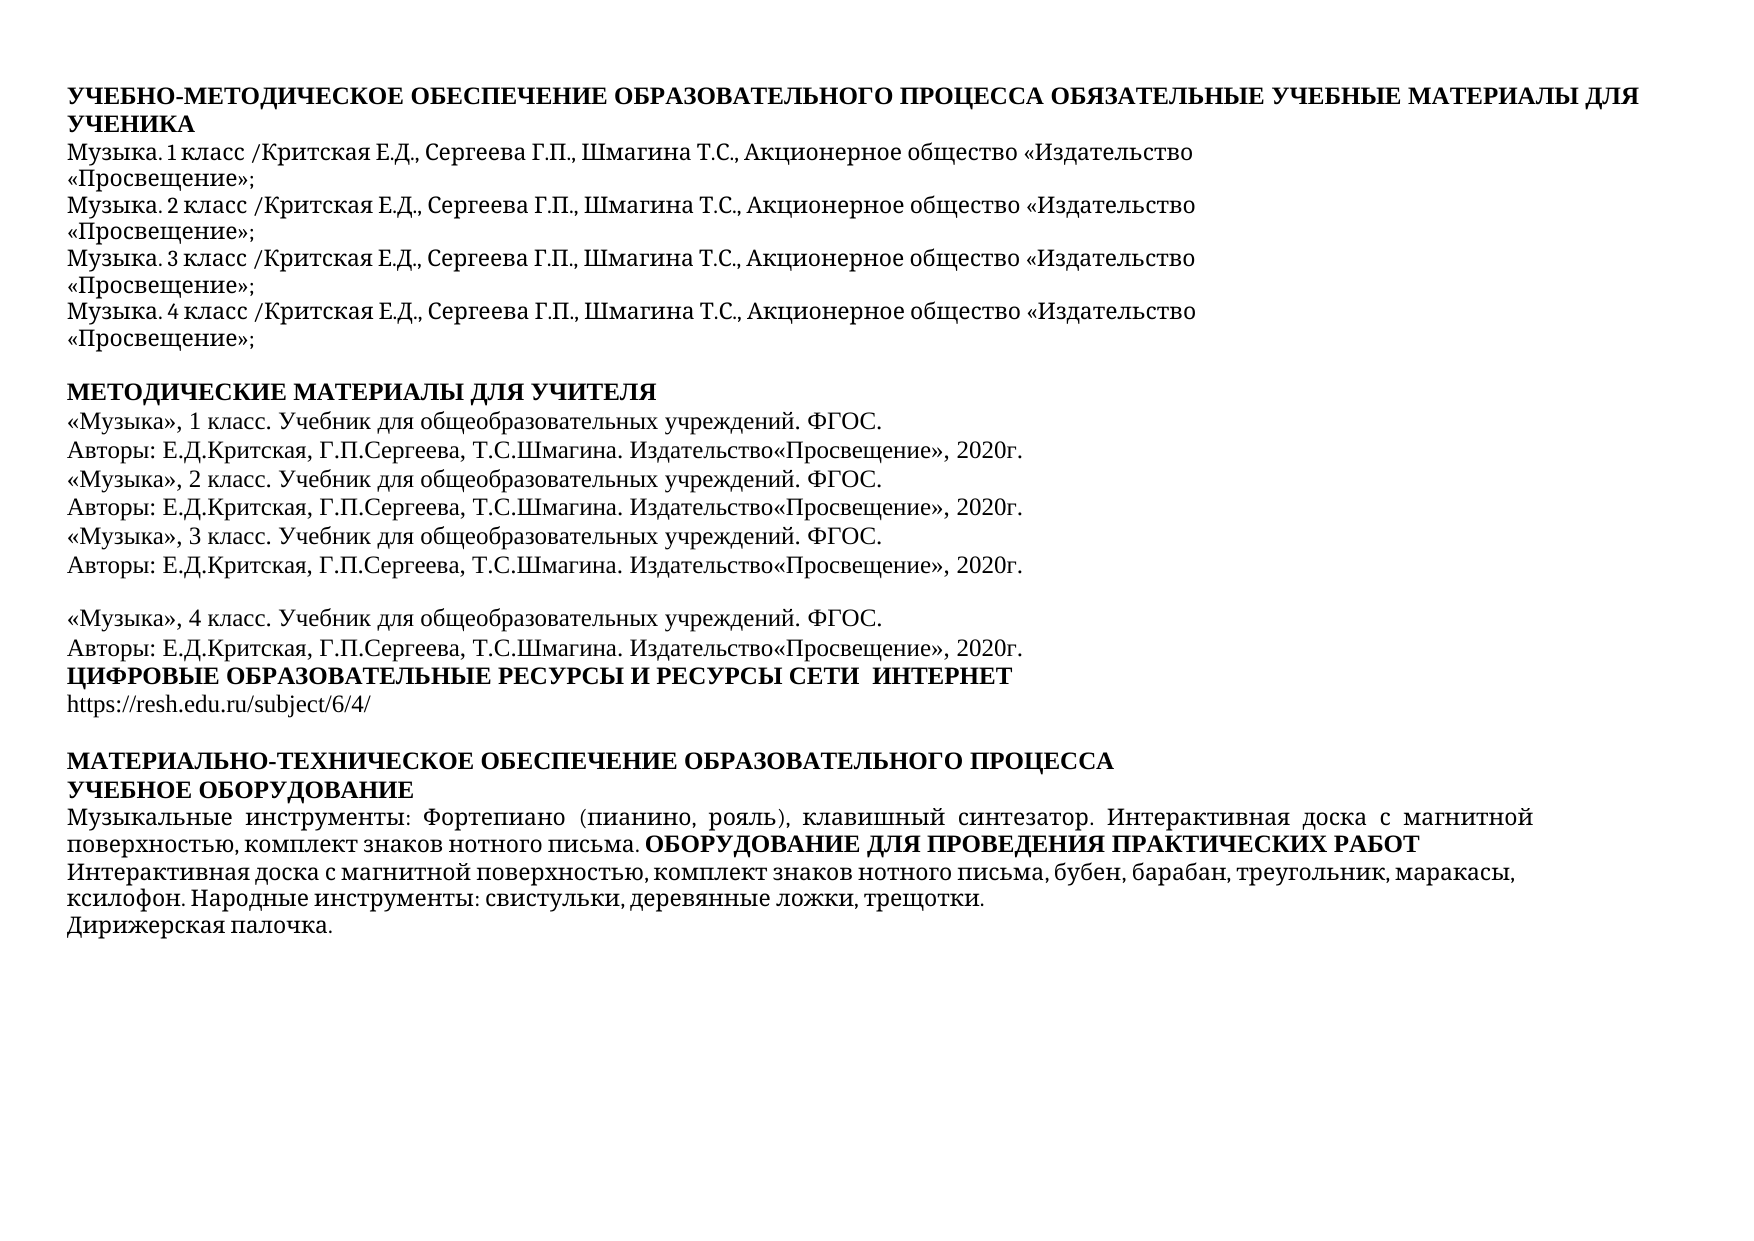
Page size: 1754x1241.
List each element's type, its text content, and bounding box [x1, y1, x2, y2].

text «Просвещение»; [67, 166, 1691, 192]
text Музыка. 3 класс /Критская Е.Д., Сергеева Г.П., Шмагина Т.С., Акционерное общество «Издательство [67, 245, 1691, 272]
text МЕТОДИЧЕСКИЕ МАТЕРИАЛЫ ДЛЯ УЧИТЕЛЯ [67, 378, 1691, 406]
text «Музыка», 1 класс. Учебник для общеобразовательных учреждений. ФГОС. [67, 406, 1456, 435]
text Музыка. 4 класс /Критская Е.Д., Сергеева Г.П., Шмагина Т.С., Акционерное общество «Издательство [67, 299, 1691, 325]
text «Просвещение»; [67, 219, 1691, 245]
text «Просвещение»; [67, 325, 1691, 352]
text МАТЕРИАЛЬНО-ТЕХНИЧЕСКОЕ ОБЕСПЕЧЕНИЕ ОБРАЗОВАТЕЛЬНОГО ПРОЦЕССА [67, 747, 1551, 775]
text Музыкальные инструменты: Фортепиано (пианино, рояль), клавишный синтезатор. Интерактивная доска с магнитной поверхностью, комплект знаков нотного письма. ОБОРУДОВАНИЕ ДЛЯ ПРОВЕДЕНИЯ ПРАКТИЧЕСКИХ РАБОТ [67, 804, 1533, 859]
text Музыка. 1 класс /Критская Е.Д., Сергеева Г.П., Шмагина Т.С., Акционерное общество «Издательство [67, 139, 1691, 166]
text ЦИФРОВЫЕ ОБРАЗОВАТЕЛЬНЫЕ РЕСУРСЫ И РЕСУРСЫ СЕТИ ИНТЕРНЕТ [67, 662, 1456, 690]
text УЧЕБНО-МЕТОДИЧЕСКОЕ ОБЕСПЕЧЕНИЕ ОБРАЗОВАТЕЛЬНОГО ПРОЦЕССА ОБЯЗАТЕЛЬНЫЕ УЧЕБНЫЕ МАТЕРИАЛЫ ДЛЯ УЧЕНИКА [67, 82, 1691, 138]
text «Просвещение»; [67, 272, 1691, 299]
text «Музыка», 2 класс. Учебник для общеобразовательных учреждений. ФГОС. [67, 464, 1456, 492]
text https://resh.edu.ru/subject/6/4/ [67, 690, 1691, 718]
text «Музыка», 3 класс. Учебник для общеобразовательных учреждений. ФГОС. [67, 521, 1456, 550]
text Авторы: Е.Д.Критская, Г.П.Сергеева, Т.С.Шмагина. Издательство«Просвещение», 2020г. [67, 492, 1209, 521]
text Музыка. 2 класс /Критская Е.Д., Сергеева Г.П., Шмагина Т.С., Акционерное общество «Издательство [67, 192, 1691, 219]
text «Музыка», 4 класс. Учебник для общеобразовательных учреждений. ФГОС. [67, 604, 1376, 632]
text УЧЕБНОЕ ОБОРУДОВАНИЕ [67, 775, 1691, 804]
text Интерактивная доска с магнитной поверхностью, комплект знаков нотного письма, бубен, барабан, треугольник, маракасы, ксилофон. Народные инструменты: свистульки, деревянные ложки, трещотки. [67, 859, 1636, 912]
text Дирижерская палочка. [67, 912, 1691, 939]
text Авторы: Е.Д.Критская, Г.П.Сергеева, Т.С.Шмагина. Издательство«Просвещение», 2020г. [67, 550, 1210, 579]
text Авторы: Е.Д.Критская, Г.П.Сергеева, Т.С.Шмагина. Издательство«Просвещение», 2020г. [67, 435, 1209, 464]
text Авторы: Е.Д.Критская, Г.П.Сергеева, Т.С.Шмагина. Издательство«Просвещение», 2020г. [67, 633, 1209, 662]
